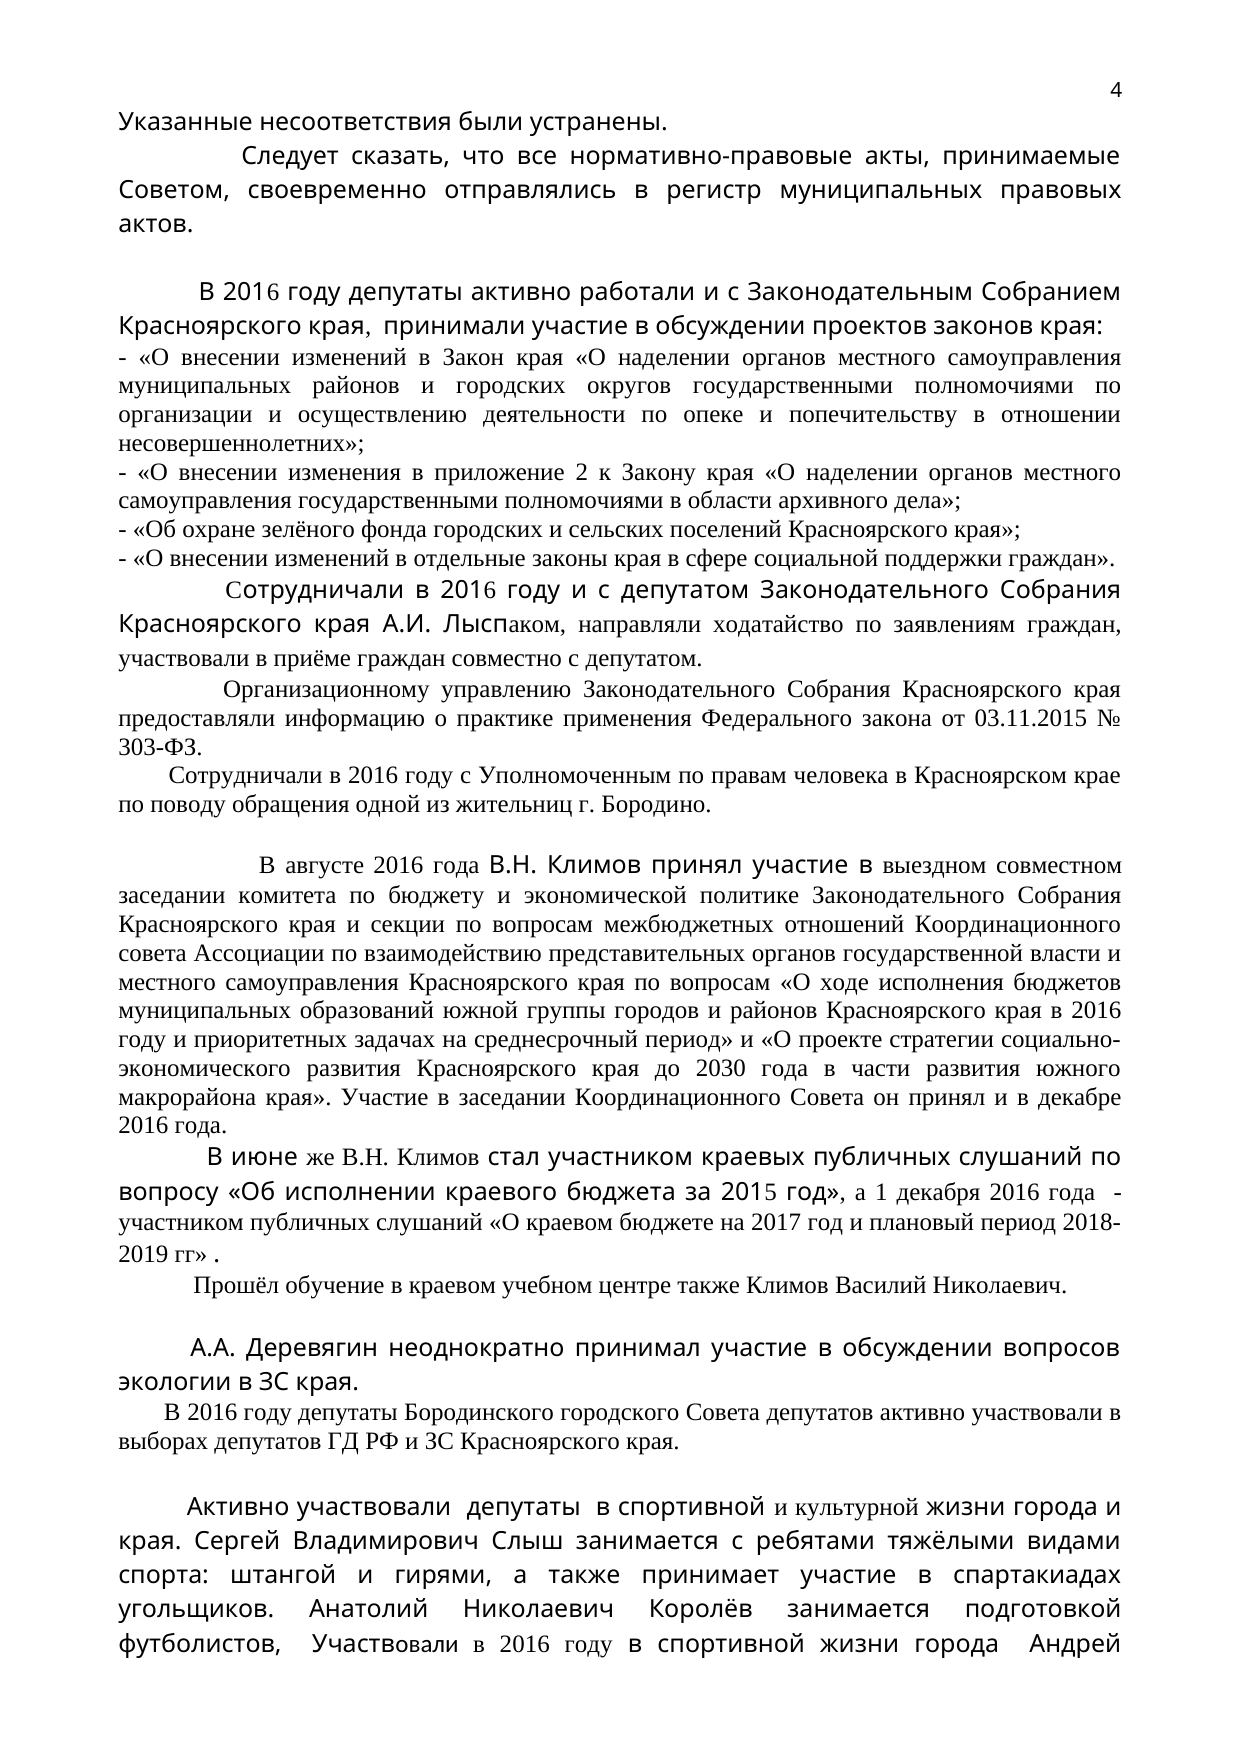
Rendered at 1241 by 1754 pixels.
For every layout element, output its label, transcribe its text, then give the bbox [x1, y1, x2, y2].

text В 2016 году депутаты активно работали и с Законодательным Собранием Красноярского края, принимали участие в обсуждении проектов законов края: [118, 274, 1122, 342]
text Организационному управлению Законодательного Собрания Красноярского края предоставляли информацию о практике применения Федерального закона от 03.11.2015 № 303-ФЗ. [118, 674, 1122, 760]
text А.А. Деревягин неоднократно принимал участие в обсуждении вопросов экологии в ЗС края. [118, 1329, 1122, 1397]
text - «О внесении изменений в Закон края «О наделении органов местного самоуправления муниципальных районов и городских округов государственными полномочиями по организации и осуществлению деятельности по опеке и попечительству в отношении несовершеннолетних»; [118, 342, 1122, 457]
text В июне же В.Н. Климов стал участником краевых публичных слушаний по вопросу «Об исполнении краевого бюджета за 2015 год», а 1 декабря 2016 года - участником публичных слушаний «О краевом бюджете на 2017 год и плановый период 2018-2019 гг» . [118, 1139, 1122, 1270]
text Сотрудничали в 2016 году с Уполномоченным по правам человека в Красноярском крае по поводу обращения одной из жительниц г. Бородино. [118, 760, 1122, 818]
text - «О внесении изменения в приложение 2 к Закону края «О наделении органов местного самоуправления государственными полномочиями в области архивного дела»; [118, 457, 1122, 514]
text Прошёл обучение в краевом учебном центре также Климов Василий Николаевич. [118, 1270, 1122, 1299]
text Указанные несоответствия были устранены. [118, 103, 1122, 137]
text В 2016 году депутаты Бородинского городского Совета депутатов активно участвовали в выборах депутатов ГД РФ и ЗС Красноярского края. [118, 1397, 1122, 1455]
text Следует сказать, что все нормативно-правовые акты, принимаемые Советом, своевременно отправлялись в регистр муниципальных правовых актов. [118, 137, 1122, 240]
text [118, 1489, 1122, 1659]
text Сотрудничали в 2016 году и с депутатом Законодательного Собрания Красноярского края А.И. Лыспаком, направляли ходатайство по заявлениям граждан, участвовали в приёме граждан совместно с депутатом. [118, 572, 1122, 674]
text - «О внесении изменений в отдельные законы края в сфере социальной поддержки граждан». [118, 543, 1122, 572]
text В августе 2016 года В.Н. Климов принял участие в выездном совместном заседании комитета по бюджету и экономической политике Законодательного Собрания Красноярского края и секции по вопросам межбюджетных отношений Координационного совета Ассоциации по взаимодействию представительных органов государственной власти и местного самоуправления Красноярского края по вопросам «О ходе исполнения бюджетов муниципальных образований южной группы городов и районов Красноярского края в 2016 году и приоритетных задачах на среднесрочный период» и «О проекте стратегии социально-экономического развития Красноярского края до 2030 года в части развития южного макрорайона края». Участие в заседании Координационного Совета он принял и в декабре 2016 года. [118, 846, 1122, 1139]
text - «Об охране зелёного фонда городских и сельских поселений Красноярского края»; [118, 514, 1122, 543]
